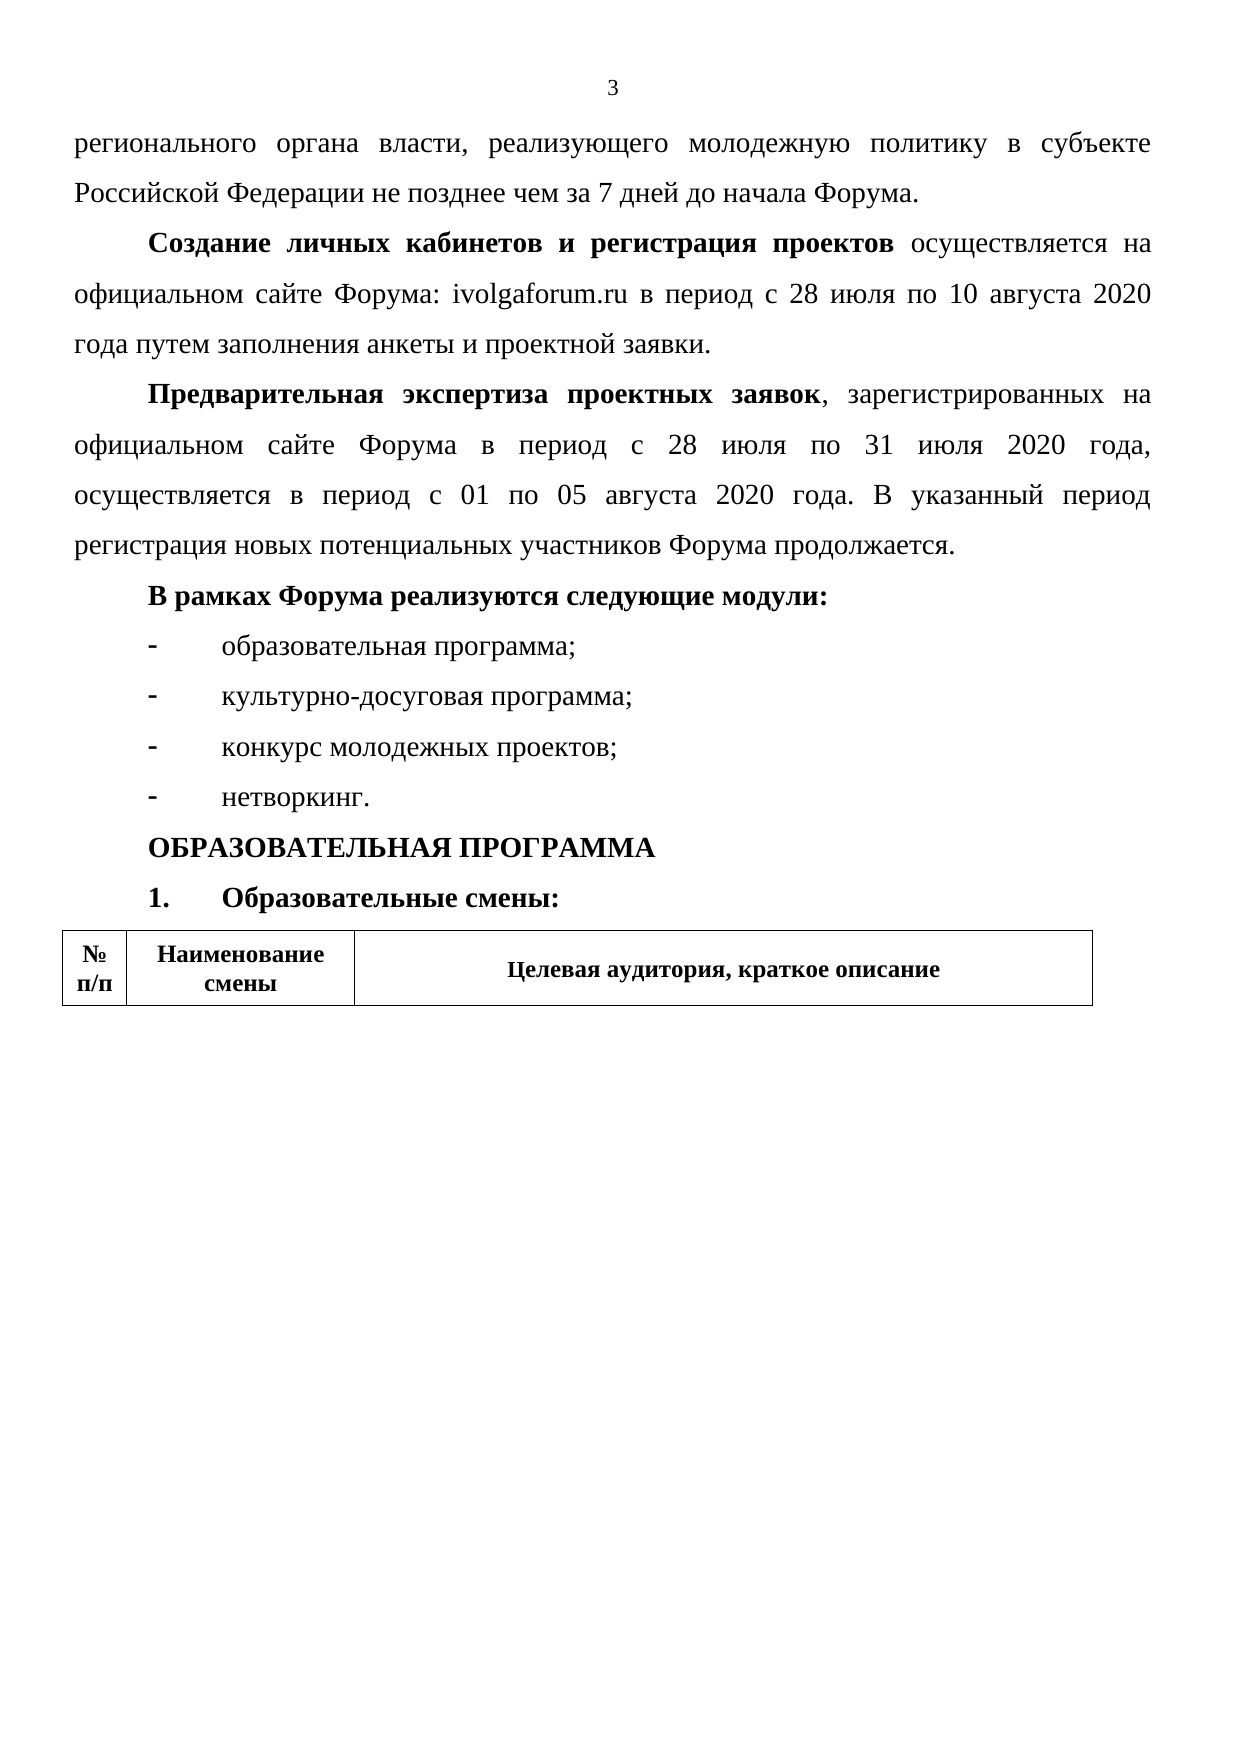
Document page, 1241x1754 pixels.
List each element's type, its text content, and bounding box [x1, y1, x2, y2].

text В рамках Форума реализуются следующие модули: [74, 578, 1152, 611]
list конкурс молодежных проектов; [74, 729, 1152, 762]
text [74, 125, 1152, 209]
text Предварительная экспертиза проектных заявок, зарегистрированных на официальном сайте Форума в период с 28 июля по 31 июля 2020 года, осуществляется в период с 01 по 05 августа 2020 года. В указанный период регистрация новых потенциальных участников Форума продолжается. [74, 376, 1152, 561]
table_header Целевая аудитория, краткое описание [355, 931, 1092, 1005]
list образовательная программа; [74, 628, 1152, 662]
list культурно-досуговая программа; [74, 678, 1152, 712]
table_header Наименование смены [127, 931, 354, 1005]
list нетворкинг. [74, 779, 1152, 813]
text ОБРАЗОВАТЕЛЬНАЯ ПРОГРАММА [74, 830, 1152, 863]
table_header № п/п [63, 931, 126, 1005]
list Образовательные смены: [74, 880, 1152, 913]
text Создание личных кабинетов и регистрация проектов осуществляется на официальном сайте Форума: ivolgaforum.ru в период с 28 июля по 10 августа 2020 года путем заполнения анкеты и проектной заявки. [74, 226, 1152, 360]
